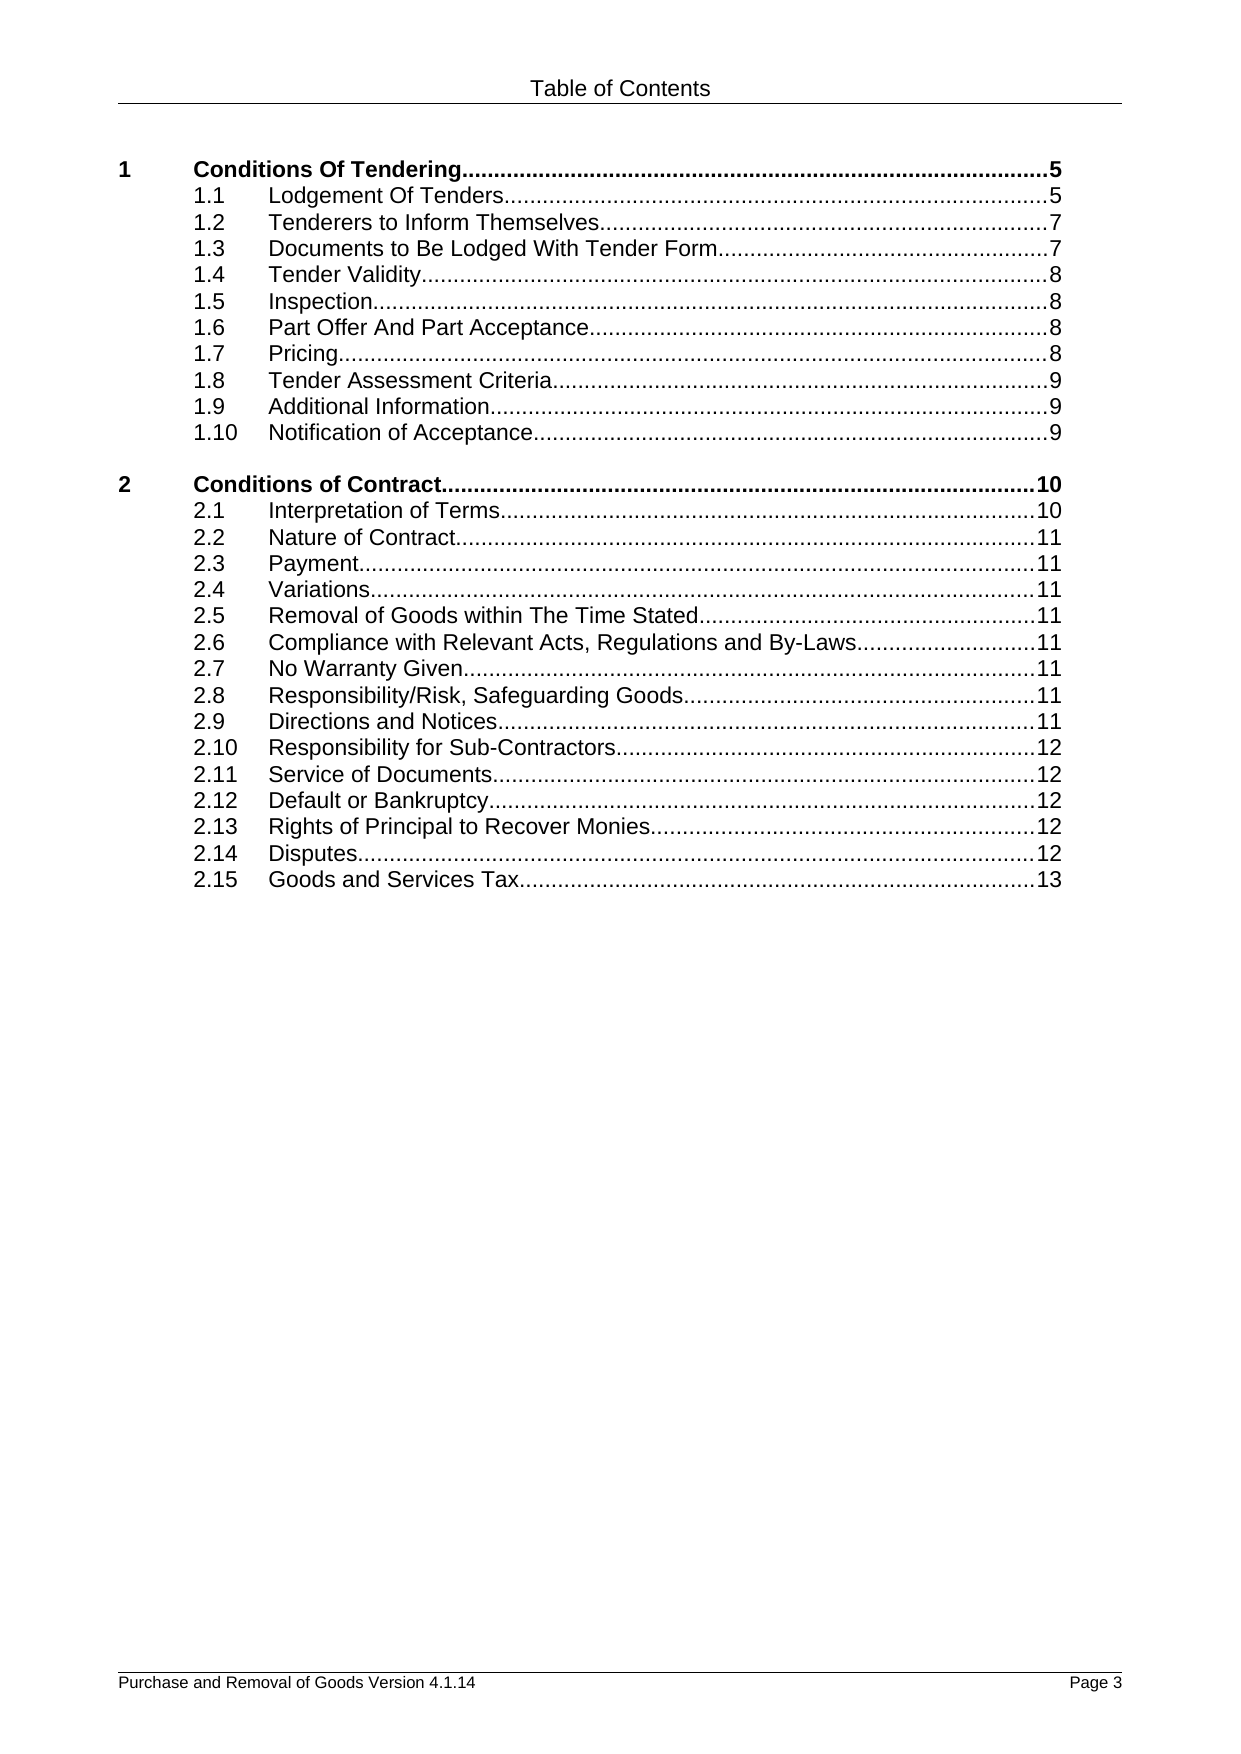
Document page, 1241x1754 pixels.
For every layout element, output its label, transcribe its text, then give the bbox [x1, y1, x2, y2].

text 2.9 Directions and Notices 11 [193, 708, 1122, 734]
text 2.8 Responsibility/Risk, Safeguarding Goods 11 [193, 682, 1122, 708]
text 1.8 Tender Assessment Criteria 9 [193, 367, 1122, 393]
text 1.10 Notification of Acceptance 9 [193, 419, 1122, 446]
text 1.4 Tender Validity 8 [193, 261, 1122, 288]
text 2 Conditions of Contract 10 [118, 471, 1122, 497]
text 1.3 Documents to Be Lodged With Tender Form 7 [193, 235, 1122, 261]
text 2.5 Removal of Goods within The Time Stated 11 [193, 602, 1122, 629]
text 2.6 Compliance with Relevant Acts, Regulations and By-Laws 11 [193, 629, 1122, 655]
text 1.6 Part Offer And Part Acceptance 8 [193, 314, 1122, 340]
text 2.14 Disputes 12 [193, 840, 1122, 866]
text 2.4 Variations 11 [193, 576, 1122, 602]
text 2.10 Responsibility for Sub-Contractors 12 [193, 734, 1122, 761]
text 2.13 Rights of Principal to Recover Monies 12 [193, 813, 1122, 840]
text 2.3 Payment 11 [193, 550, 1122, 576]
text 2.15 Goods and Services Tax 13 [193, 866, 1122, 892]
text 2.7 No Warranty Given 11 [193, 655, 1122, 682]
text 1 Conditions Of Tendering 5 [118, 156, 1122, 182]
text 2.1 Interpretation of Terms 10 [193, 497, 1122, 523]
text 1.9 Additional Information 9 [193, 393, 1122, 419]
text 1.2 Tenderers to Inform Themselves 7 [193, 208, 1122, 235]
text 1.1 Lodgement Of Tenders 5 [193, 182, 1122, 208]
text 2.2 Nature of Contract 11 [193, 523, 1122, 550]
text 1.5 Inspection 8 [193, 288, 1122, 314]
text 2.11 Service of Documents 12 [193, 761, 1122, 787]
text 2.12 Default or Bankruptcy 12 [193, 787, 1122, 813]
text 1.7 Pricing 8 [193, 340, 1122, 367]
